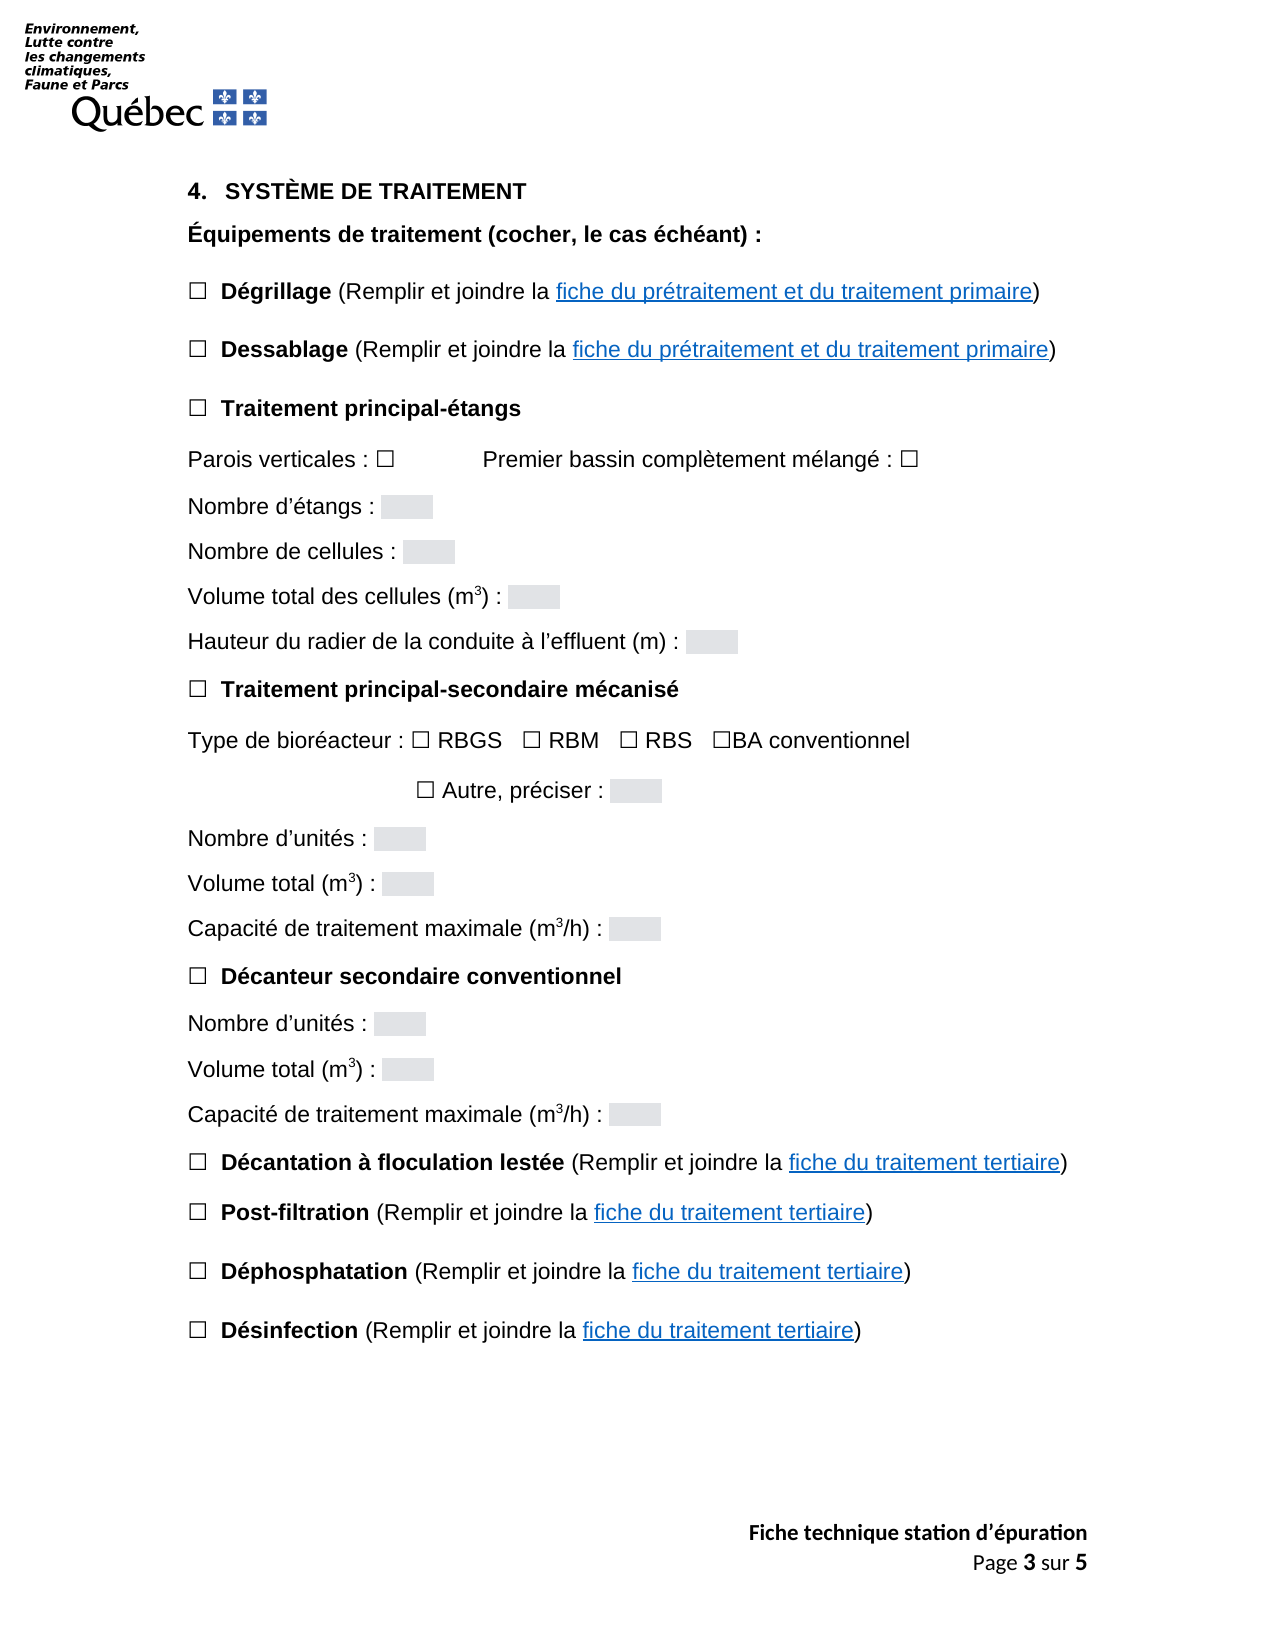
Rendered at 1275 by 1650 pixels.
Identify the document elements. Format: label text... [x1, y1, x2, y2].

picture [1, 0, 290, 149]
text Volume total (m3) : [187, 1056, 1087, 1082]
text Autre, préciser : [335, 774, 1087, 806]
text Hauteur du radier de la conduite à l’effluent (m) : [187, 628, 1087, 655]
text Capacité de traitement maximale (m3/h) : [187, 1101, 1087, 1127]
text Décantation à floculation lestée (Remplir et joindre la fiche du traitement tertiaire) [187, 1146, 1087, 1177]
list SYSTÈME DE TRAITEMENT [187, 175, 1087, 206]
text Désinfection (Remplir et joindre la fiche du traitement tertiaire) [187, 1314, 1087, 1345]
text Volume total (m3) : [187, 870, 1087, 896]
text Déphosphatation (Remplir et joindre la fiche du traitement tertiaire) [187, 1255, 1087, 1286]
text Nombre de cellules : [187, 538, 1087, 564]
text Dessablage (Remplir et joindre la fiche du prétraitement et du traitement primaire) [187, 333, 1087, 365]
text Nombre d’unités : [187, 825, 1087, 851]
text Traitement principal-secondaire mécanisé [187, 673, 1087, 705]
text Nombre d’unités : [187, 1010, 1087, 1037]
text Type de bioréacteur : RBGS RBM RBS BA conventionnel [187, 724, 1087, 755]
text Parois verticales : Premier bassin complètement mélangé : [187, 443, 1087, 474]
text Équipements de traitement (cocher, le cas échéant) : [187, 221, 1087, 248]
text Nombre d’étangs : [187, 493, 1087, 519]
text Dégrillage (Remplir et joindre la fiche du prétraitement et du traitement primaire) [187, 275, 1087, 306]
text Décanteur secondaire conventionnel [187, 960, 1087, 991]
text Volume total des cellules (m3) : [187, 583, 1087, 609]
text Capacité de traitement maximale (m3/h) : [187, 915, 1087, 941]
text Post-filtration (Remplir et joindre la fiche du traitement tertiaire) [187, 1196, 1087, 1227]
text Traitement principal-étangs [187, 392, 1087, 423]
